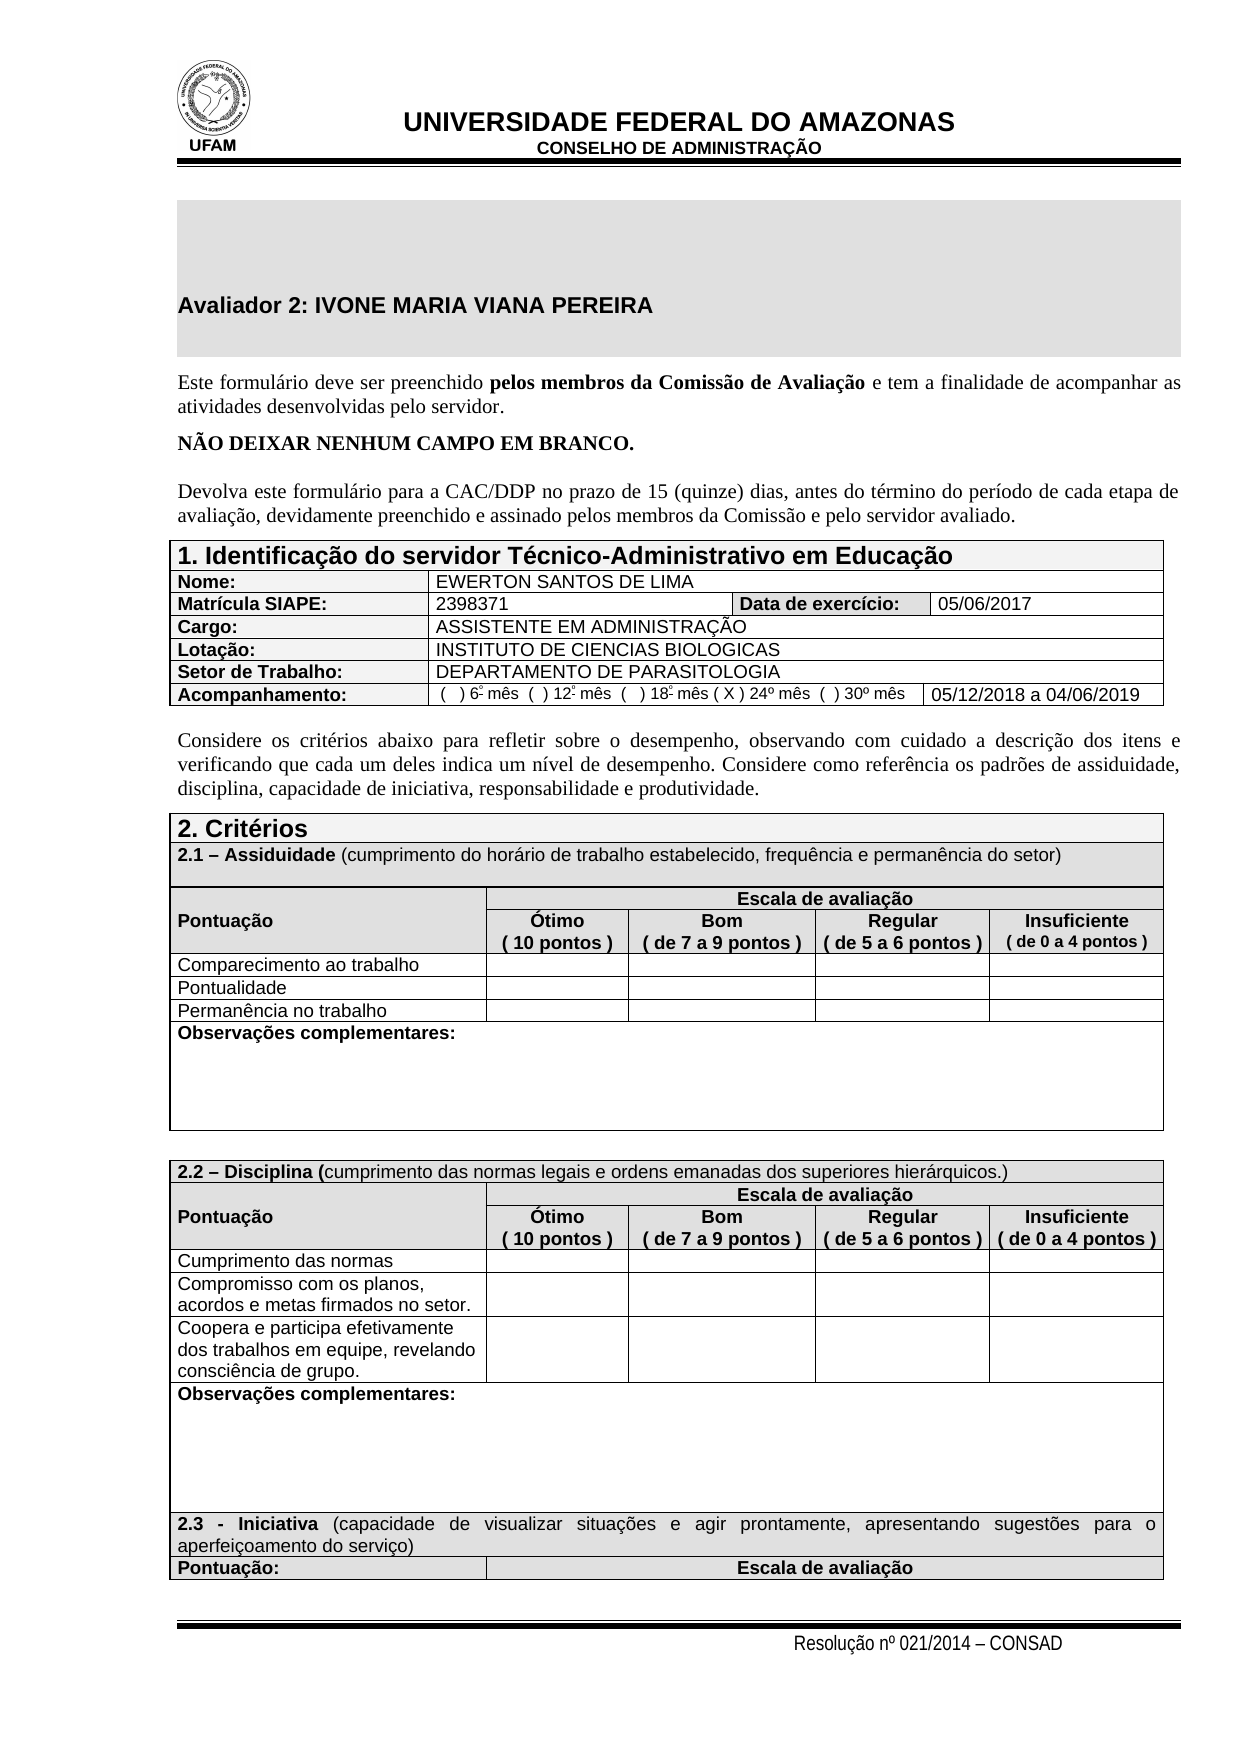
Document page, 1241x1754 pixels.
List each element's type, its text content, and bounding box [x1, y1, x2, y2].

table_cell [816, 977, 989, 998]
table_cell Comparecimento ao trabalho [171, 954, 486, 976]
table_cell [629, 1000, 815, 1021]
table_cell [629, 977, 815, 998]
table_cell [629, 954, 815, 976]
table_cell [487, 977, 628, 998]
table_cell ASSISTENTE EM ADMINISTRAÇÃO [429, 616, 1163, 637]
text NÃO DEIXAR NENHUM CAMPO EM BRANCO. [177, 431, 1181, 455]
table_cell [629, 1317, 815, 1382]
table_cell [487, 954, 628, 976]
table_cell Pontuação [171, 888, 486, 953]
table_cell [629, 1273, 815, 1316]
text Devolva este formulário para a CAC/DDP no prazo de 15 (quinze) dias, antes do término do período de cada etapa de avaliação, devidamente preenchido e assinado pelos membros da Comissão e pelo servidor avaliado. [177, 479, 1181, 527]
table_cell Regular ( de 5 a 6 pontos ) [816, 1206, 989, 1249]
table_cell [487, 1250, 628, 1272]
table_cell Acompanhamento: [171, 684, 428, 705]
table_cell 2.1 – Assiduidade (cumprimento do horário de trabalho estabelecido, frequência e permanência do setor) [171, 843, 1163, 886]
table_cell Ótimo ( 10 pontos ) [487, 1206, 628, 1249]
table_cell Escala de avaliação [487, 1183, 1163, 1205]
table_cell Bom ( de 7 a 9 pontos ) [629, 1206, 815, 1249]
table_cell Escala de avaliação [487, 888, 1163, 909]
table_cell [816, 1250, 989, 1272]
table_cell [990, 1317, 1163, 1382]
table_cell Observações complementares: [171, 1022, 1163, 1130]
table_header 2. Critérios [171, 814, 1163, 842]
table_cell [990, 1000, 1163, 1021]
table_cell Observações complementares: [171, 1383, 1163, 1512]
table_cell [990, 954, 1163, 976]
table_cell [629, 1250, 815, 1272]
table_cell EWERTON SANTOS DE LIMA [429, 571, 1163, 592]
table_cell [990, 1273, 1163, 1316]
table_cell Lotação: [171, 639, 428, 660]
table_cell [816, 1273, 989, 1316]
table_cell [487, 1317, 628, 1382]
table_cell INSTITUTO DE CIENCIAS BIOLOGICAS [429, 639, 1163, 660]
table_cell DEPARTAMENTO DE PARASITOLOGIA [429, 661, 1163, 683]
text Considere os critérios abaixo para refletir sobre o desempenho, observando com cuidado a descrição dos itens e verificando que cada um deles indica um nível de desempenho. Considere como referência os padrões de assiduidade, disciplina, capacidade de iniciativa, responsabilidade e produtividade. [177, 728, 1181, 800]
table_cell Ótimo ( 10 pontos ) [487, 910, 628, 953]
table_cell 2398371 [429, 593, 732, 615]
table_cell Compromisso com os planos, acordos e metas firmados no setor. [171, 1273, 486, 1316]
table_cell [816, 1000, 989, 1021]
text Avaliador 2: IVONE MARIA VIANA PEREIRA [177, 292, 1181, 319]
table_cell Data de exercício: [733, 593, 930, 615]
table_cell [990, 977, 1163, 998]
table_cell 05/06/2017 [931, 593, 1163, 615]
table_cell Bom ( de 7 a 9 pontos ) [629, 910, 815, 953]
table_cell [816, 1317, 989, 1382]
table_cell Pontuação: [171, 1557, 486, 1579]
picture [177, 60, 252, 151]
table_cell Escala de avaliação [487, 1557, 1163, 1579]
table_cell Pontualidade [171, 977, 486, 998]
table_cell [487, 1000, 628, 1021]
table_cell Setor de Trabalho: [171, 661, 428, 683]
table_cell Pontuação [171, 1183, 486, 1249]
table_cell Matrícula SIAPE: [171, 593, 428, 615]
table_cell Insuficiente ( de 0 a 4 pontos ) [990, 910, 1163, 953]
table_cell Permanência no trabalho [171, 1000, 486, 1021]
table_cell [816, 954, 989, 976]
table_cell [990, 1250, 1163, 1272]
table_cell Regular ( de 5 a 6 pontos ) [816, 910, 989, 953]
table_header 1. Identificação do servidor Técnico-Administrativo em Educação [171, 541, 1163, 569]
text Este formulário deve ser preenchido pelos membros da Comissão de Avaliação e tem a finalidade de acompanhar as atividades desenvolvidas pelo servidor. [177, 370, 1181, 418]
table_header 2.2 – Disciplina (cumprimento das normas legais e ordens emanadas dos superiores hierárquicos.) [171, 1161, 1163, 1182]
table_cell 05/12/2018 a 04/06/2019 [924, 684, 1163, 705]
table_cell ( ) 6º mês ( ) 12º mês ( ) 18º mês ( X ) 24º mês ( ) 30º mês [429, 684, 923, 705]
table_cell Cumprimento das normas [171, 1250, 486, 1272]
table_cell Coopera e participa efetivamente dos trabalhos em equipe, revelando consciência de grupo. [171, 1317, 486, 1382]
table_cell [487, 1273, 628, 1316]
table_cell 2.3 - Iniciativa (capacidade de visualizar situações e agir prontamente, apresentando sugestões para o aperfeiçoamento do serviço) [171, 1513, 1163, 1556]
table_cell Cargo: [171, 616, 428, 637]
table_cell Insuficiente ( de 0 a 4 pontos ) [990, 1206, 1163, 1249]
table_cell Nome: [171, 571, 428, 592]
